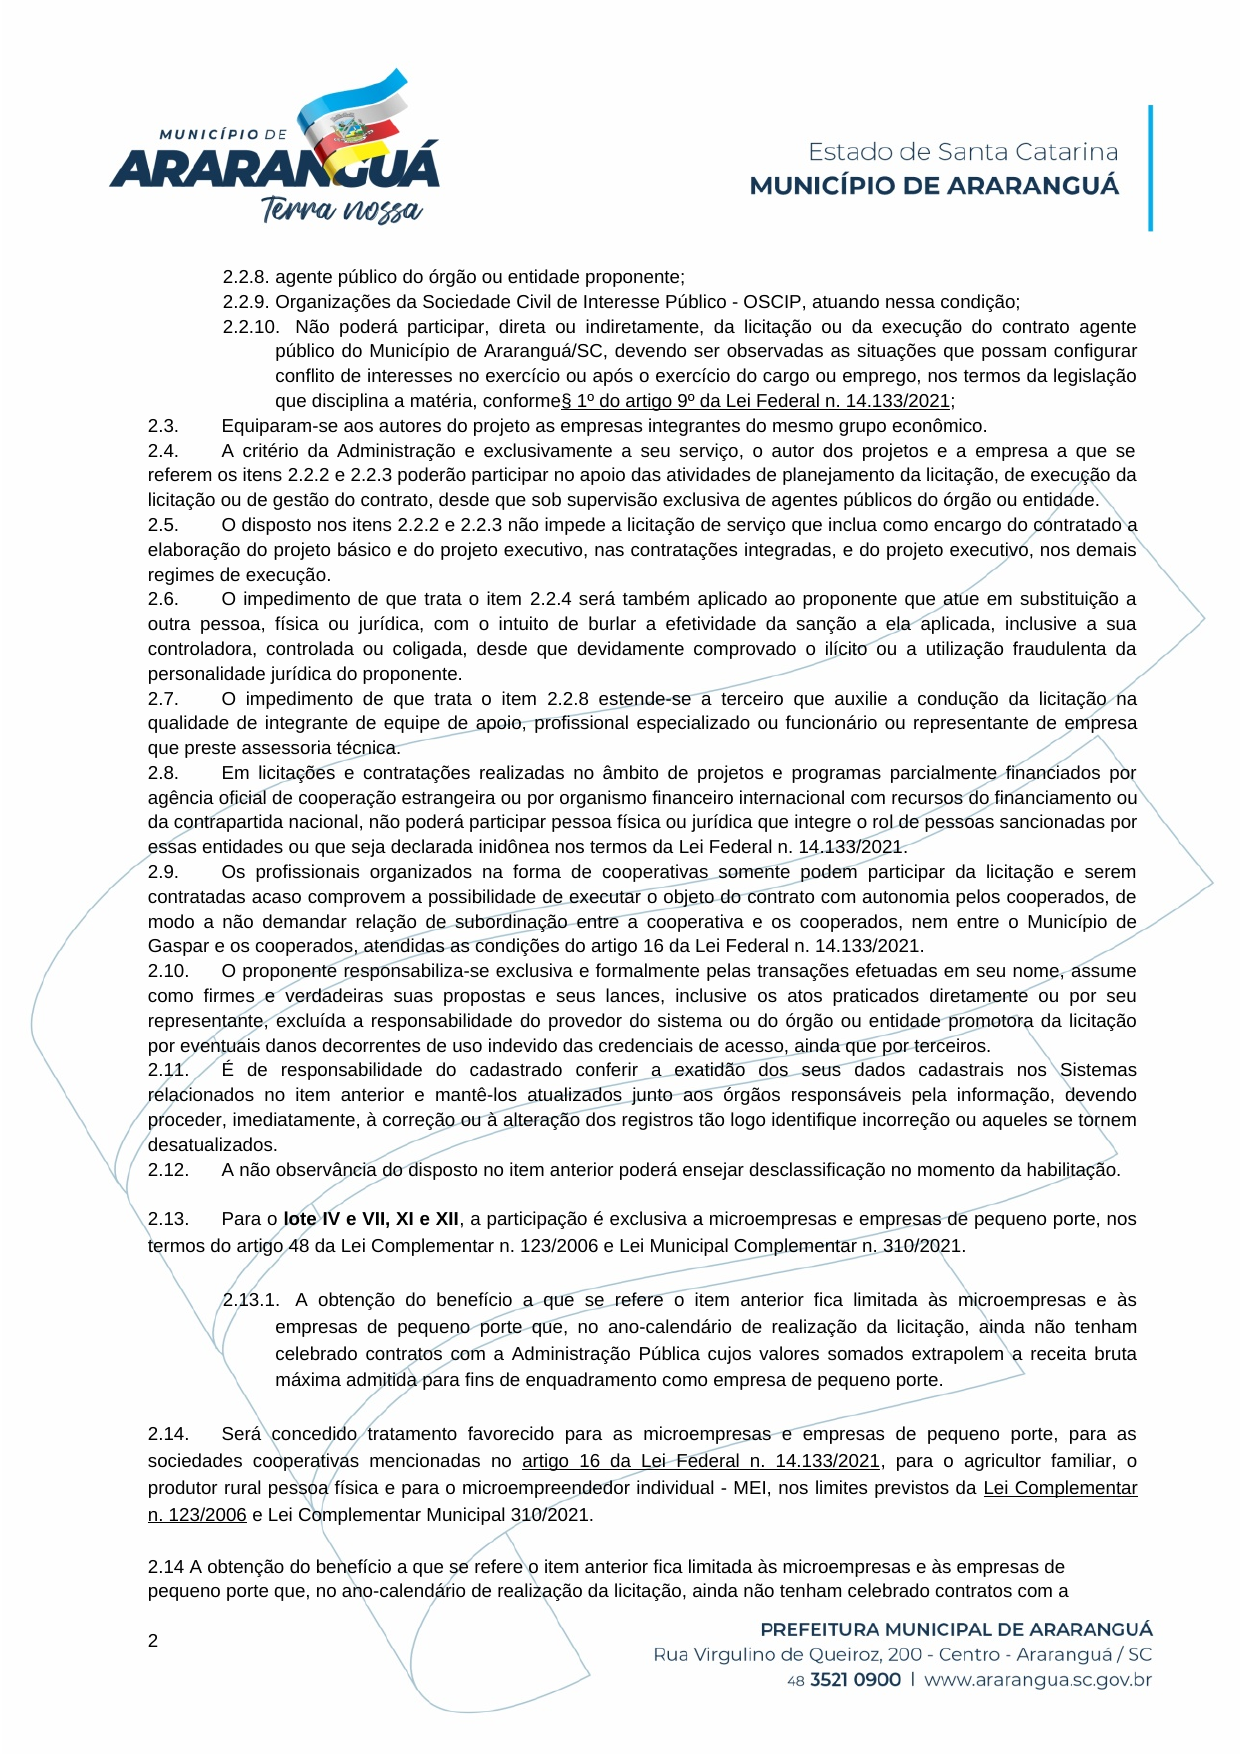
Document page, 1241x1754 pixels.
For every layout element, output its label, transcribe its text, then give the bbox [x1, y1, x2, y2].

list O proponente responsabiliza-se exclusiva e formalmente pelas transações efetuadas em seu nome, assume como firmes e verdadeiras suas propostas e seus lances, inclusive os atos praticados diretamente ou por seu representante, excluída a responsabilidade do provedor do sistema ou do órgão ou entidade promotora da licitação por eventuais danos decorrentes de uso indevido das credenciais de acesso, ainda que por terceiros. [148, 960, 1138, 1056]
list agente público do órgão ou entidade proponente; [223, 266, 1138, 287]
list A não observância do disposto no item anterior poderá ensejar desclassificação no momento da habilitação. [148, 1158, 1138, 1180]
list Os profissionais organizados na forma de cooperativas somente podem participar da licitação e serem contratadas acaso comprovem a possibilidade de executar o objeto do contrato com autonomia pelos cooperados, de modo a não demandar relação de subordinação entre a cooperativa e os cooperados, nem entre o Município de Gaspar e os cooperados, atendidas as condições do artigo 16 da Lei Federal n. 14.133/2021. [148, 861, 1138, 957]
list Em licitações e contratações realizadas no âmbito de projetos e programas parcialmente financiados por agência oficial de cooperação estrangeira ou por organismo financeiro internacional com recursos do financiamento ou da contrapartida nacional, não poderá participar pessoa física ou jurídica que integre o rol de pessoas sancionadas por essas entidades ou que seja declarada inidônea nos termos da Lei Federal n. 14.133/2021. [148, 762, 1138, 858]
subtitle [148, 1555, 1138, 1602]
list Será concedido tratamento favorecido para as microempresas e empresas de pequeno porte, para as sociedades cooperativas mencionadas no artigo 16 da Lei Federal n. 14.133/2021, para o agricultor familiar, o produtor rural pessoa física e para o microempreendedor individual - MEI, nos limites previstos da Lei Complementar n. 123/2006 e Lei Complementar Municipal 310/2021. [148, 1423, 1138, 1525]
list Não poderá participar, direta ou indiretamente, da licitação ou da execução do contrato agente público do Município de Araranguá/SC, devendo ser observadas as situações que possam configurar conflito de interesses no exercício ou após o exercício do cargo ou emprego, nos termos da legislação que disciplina a matéria, conforme§ 1º do artigo 9º da Lei Federal n. 14.133/2021; [223, 315, 1138, 411]
list Organizações da Sociedade Civil de Interesse Público - OSCIP, atuando nessa condição; [223, 291, 1138, 312]
list É de responsabilidade do cadastrado conferir a exatidão dos seus dados cadastrais nos Sistemas relacionados no item anterior e mantê-los atualizados junto aos órgãos responsáveis pela informação, devendo proceder, imediatamente, à correção ou à alteração dos registros tão logo identifique incorreção ou aqueles se tornem desatualizados. [148, 1059, 1138, 1155]
picture [1, 0, 1241, 1754]
list Equiparam-se aos autores do projeto as empresas integrantes do mesmo grupo econômico. [148, 414, 1138, 436]
list Para o lote IV e VII, XI e XII, a participação é exclusiva a microempresas e empresas de pequeno porte, nos termos do artigo 48 da Lei Complementar n. 123/2006 e Lei Municipal Complementar n. 310/2021. [148, 1208, 1138, 1256]
list A obtenção do benefício a que se refere o item anterior fica limitada às microempresas e às empresas de pequeno porte que, no ano-calendário de realização da licitação, ainda não tenham celebrado contratos com a Administração Pública cujos valores somados extrapolem a receita bruta máxima admitida para fins de enquadramento como empresa de pequeno porte. [223, 1288, 1138, 1391]
